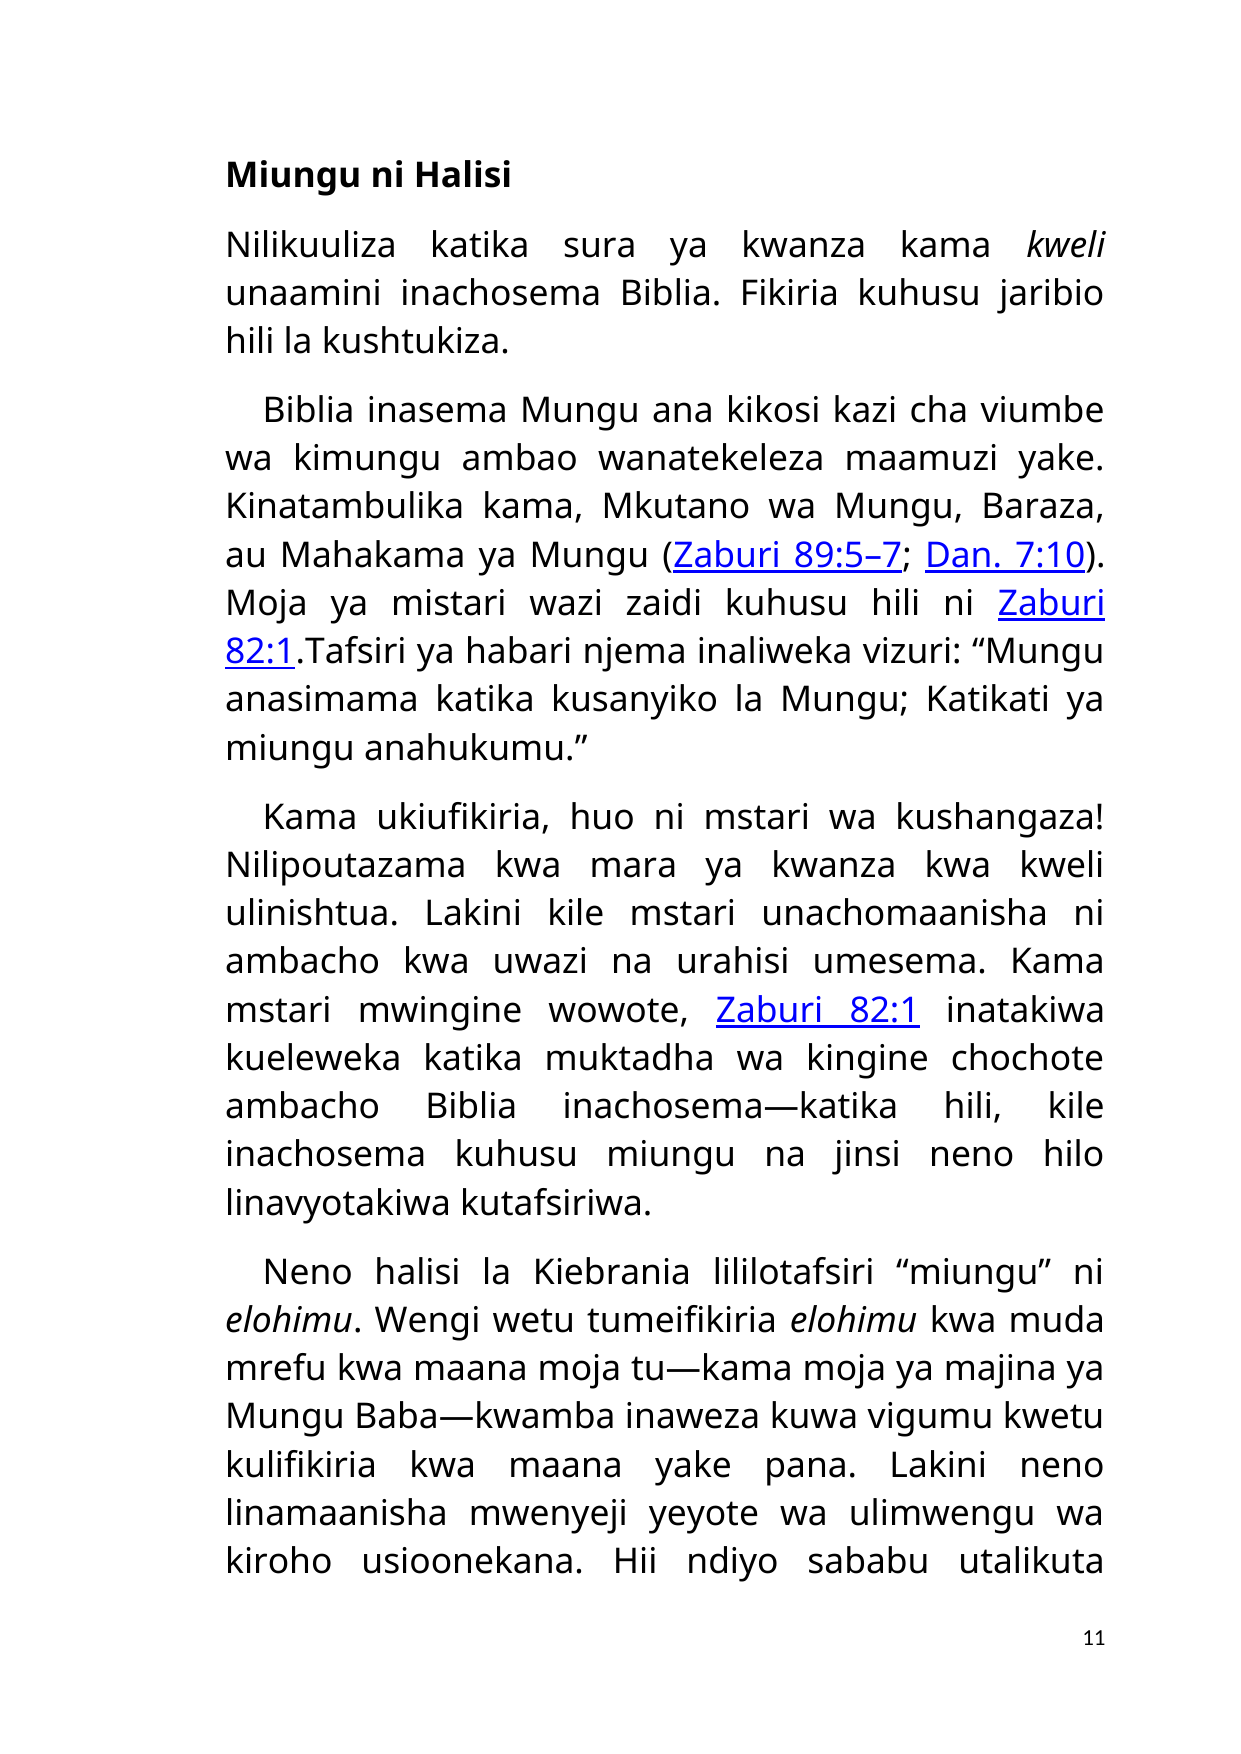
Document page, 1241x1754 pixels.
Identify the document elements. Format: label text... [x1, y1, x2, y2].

text Miungu ni Halisi [225, 150, 1105, 198]
text Biblia inasema Mungu ana kikosi kazi cha viumbe wa kimungu ambao wanatekeleza maamuzi yake. Kinatambulika kama, Mkutano wa Mungu, Baraza, au Mahakama ya Mungu (Zaburi 89:5–7; Dan. 7:10). Moja ya mistari wazi zaidi kuhusu hili ni Zaburi 82:1.Tafsiri ya habari njema inaliweka vizuri: “Mungu anasimama katika kusanyiko la Mungu; Katikati ya miungu anahukumu.” [225, 384, 1105, 770]
text Kama ukiufikiria, huo ni mstari wa kushangaza! Nilipoutazama kwa mara ya kwanza kwa kweli ulinishtua. Lakini kile mstari unachomaanisha ni ambacho kwa uwazi na urahisi umesema. Kama mstari mwingine wowote, Zaburi 82:1 inatakiwa kueleweka katika muktadha wa kingine chochote ambacho Biblia inachosema—katika hili, kile inachosema kuhusu miungu na jinsi neno hilo linavyotakiwa kutafsiriwa. [225, 791, 1105, 1225]
text Nilikuuliza katika sura ya kwanza kama kweli unaamini inachosema Biblia. Fikiria kuhusu jaribio hili la kushtukiza. [225, 219, 1105, 364]
